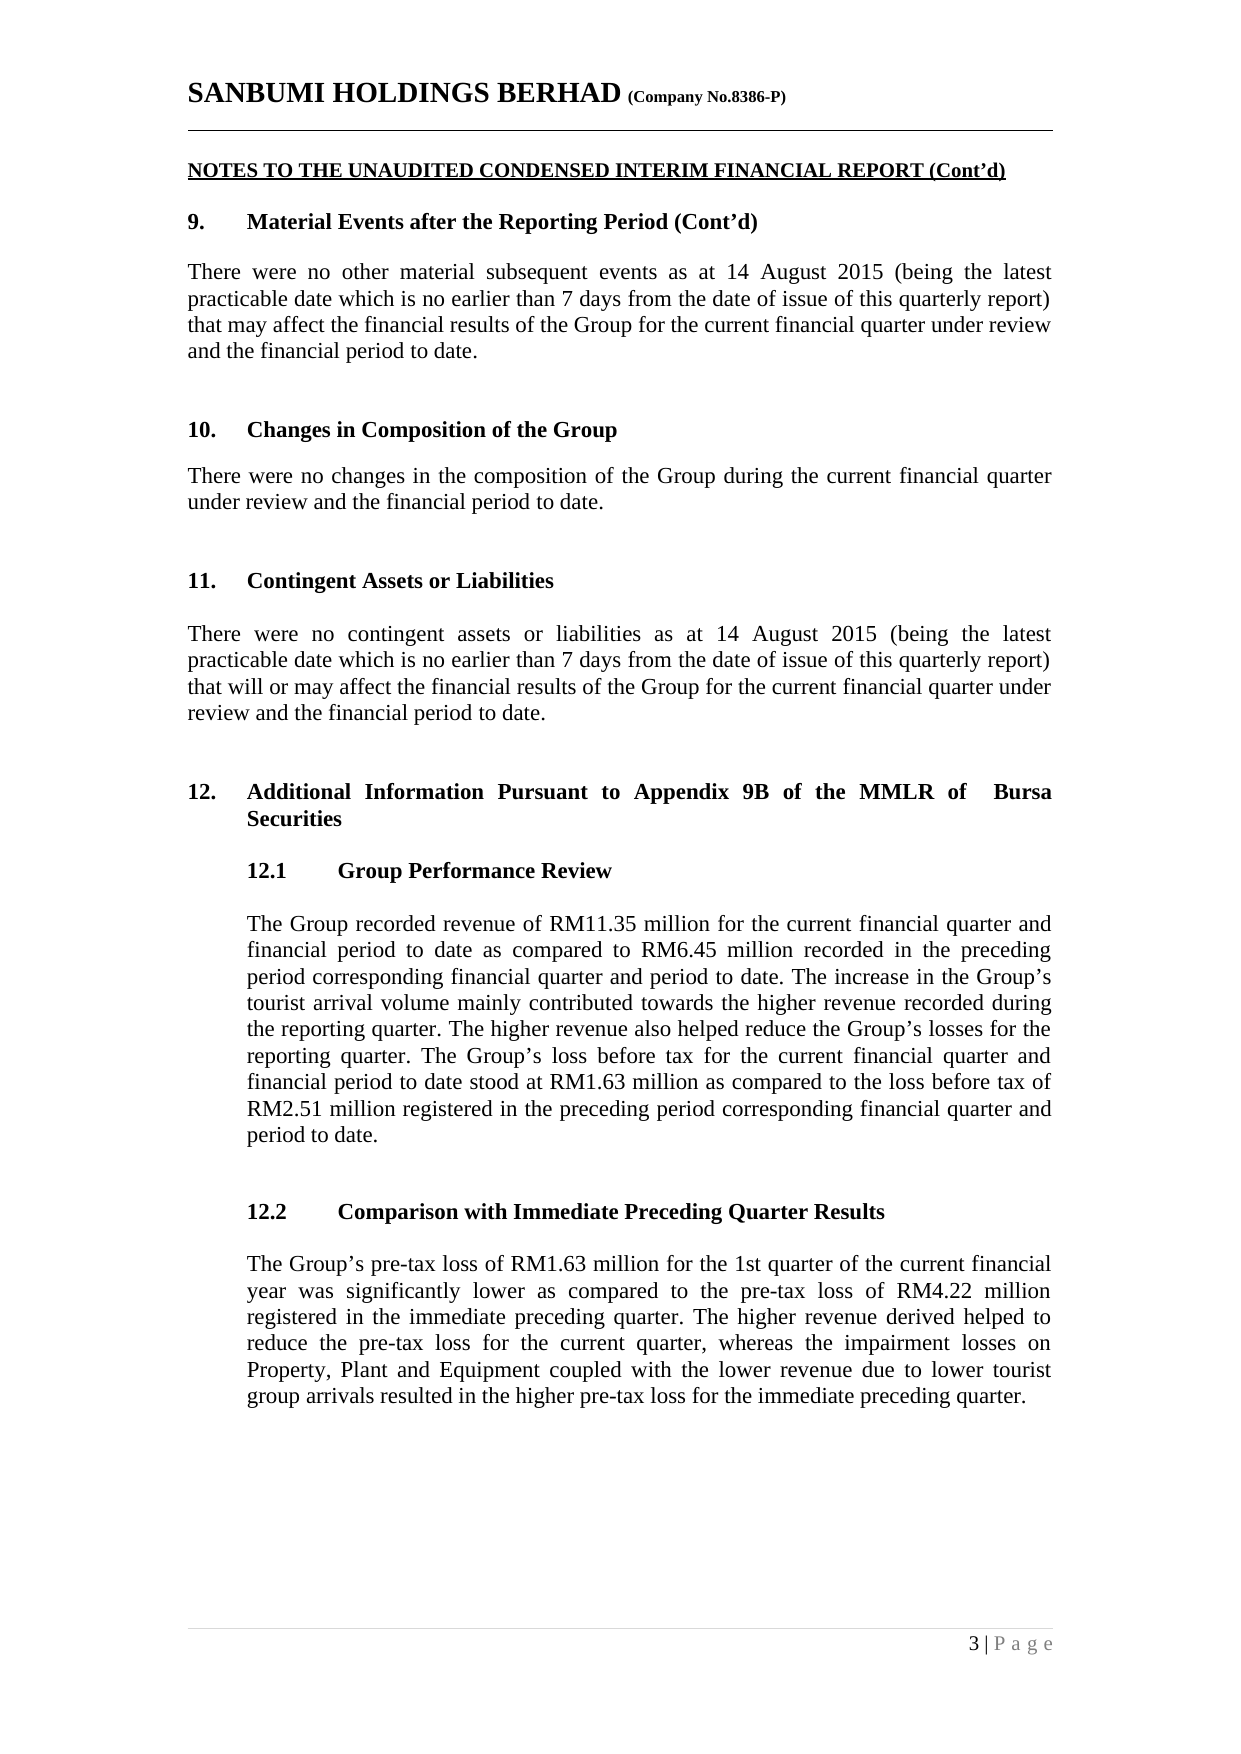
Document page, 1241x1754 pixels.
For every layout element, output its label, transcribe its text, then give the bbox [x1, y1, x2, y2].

text There were no other material subsequent events as at 14 August 2015 (being the latest practicable date which is no earlier than 7 days from the date of issue of this quarterly report) that may affect the financial results of the Group for the current financial quarter under review and the financial period to date. [187, 258, 1053, 364]
list Contingent Assets or Liabilities [187, 567, 1053, 594]
list Comparison with Immediate Preceding Quarter Results [247, 1198, 1053, 1224]
text There were no contingent assets or liabilities as at 14 August 2015 (being the latest practicable date which is no earlier than 7 days from the date of issue of this quarterly report) that will or may affect the financial results of the Group for the current financial quarter under review and the financial period to date. [187, 620, 1053, 726]
list Changes in Composition of the Group [187, 417, 1053, 443]
text The Group recorded revenue of RM11.35 million for the current financial quarter and financial period to date as compared to RM6.45 million recorded in the preceding period corresponding financial quarter and period to date. The increase in the Group’s tourist arrival volume mainly contributed towards the higher revenue recorded during the reporting quarter. The higher revenue also helped reduce the Group’s losses for the reporting quarter. The Group’s loss before tax for the current financial quarter and financial period to date stood at RM1.63 million as compared to the loss before tax of RM2.51 million registered in the preceding period corresponding financial quarter and period to date. [247, 910, 1053, 1147]
list Additional Information Pursuant to Appendix 9B of the MMLR of Bursa Securities [187, 778, 1053, 831]
text There were no changes in the composition of the Group during the current financial quarter under review and the financial period to date. [187, 462, 1053, 515]
list Material Events after the Reporting Period (Cont’d) [187, 208, 1053, 234]
list Group Performance Review [247, 857, 1053, 884]
text The Group’s pre-tax loss of RM1.63 million for the 1st quarter of the current financial year was significantly lower as compared to the pre-tax loss of RM4.22 million registered in the immediate preceding quarter. The higher revenue derived helped to reduce the pre-tax loss for the current quarter, whereas the impairment losses on Property, Plant and Equipment coupled with the lower revenue due to lower tourist group arrivals resulted in the higher pre-tax loss for the immediate preceding quarter. [247, 1250, 1053, 1408]
subtitle NOTES TO THE UNAUDITED CONDENSED INTERIM FINANCIAL REPORT (Cont’d) [187, 158, 1053, 182]
